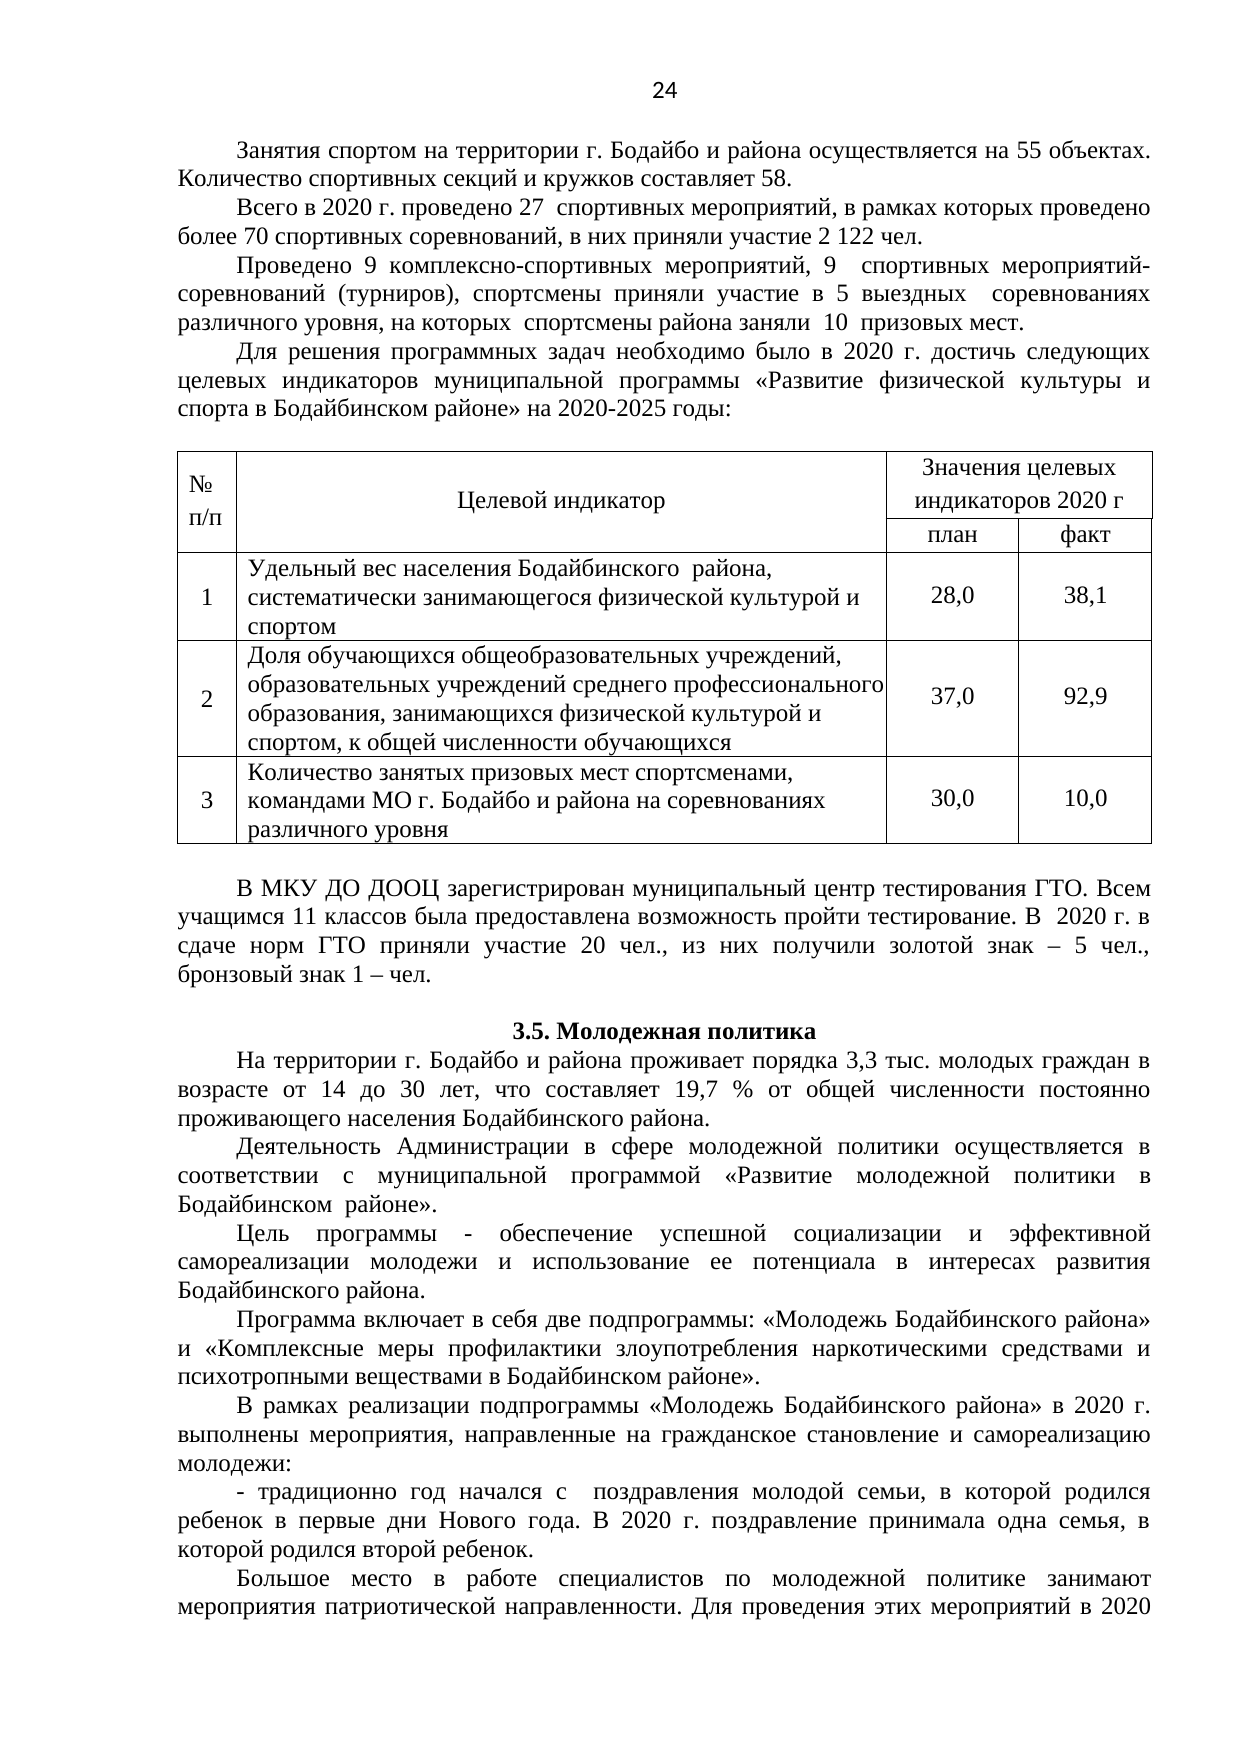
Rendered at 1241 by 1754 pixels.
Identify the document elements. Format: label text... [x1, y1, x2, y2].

table_cell 28,0 [887, 553, 1018, 639]
text Проведено 9 комплексно-спортивных мероприятий, 9 спортивных мероприятий-соревнований (турниров), спортсмены приняли участие в 5 выездных соревнованиях различного уровня, на которых спортсмены района заняли 10 призовых мест. [177, 250, 1152, 336]
text В МКУ ДО ДООЦ зарегистрирован муниципальный центр тестирования ГТО. Всем учащимся 11 классов была предоставлена возможность пройти тестирование. В 2020 г. в сдаче норм ГТО приняли участие 20 чел., из них получили золотой знак – 5 чел., бронзовый знак 1 – чел. [177, 873, 1152, 988]
text Цель программы - обеспечение успешной социализации и эффективной самореализации молодежи и использование ее потенциала в интересах развития Бодайбинского района. [177, 1218, 1152, 1304]
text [177, 1563, 1152, 1620]
table_cell 1 [178, 553, 236, 639]
text Занятия спортом на территории г. Бодайбо и района осуществляется на 55 объектах. Количество спортивных секций и кружков составляет 58. [177, 135, 1152, 192]
table_header № п/п [178, 452, 236, 552]
text Программа включает в себя две подпрограммы: «Молодежь Бодайбинского района» и «Комплексные меры профилактики злоупотребления наркотическими средствами и психотропными веществами в Бодайбинском районе». [177, 1304, 1152, 1390]
table_cell Доля обучающихся общеобразовательных учреждений, образовательных учреждений среднего профессионального образования, занимающихся физической культурой и спортом, к общей численности обучающихся [237, 641, 886, 756]
text Всего в 2020 г. проведено 27 спортивных мероприятий, в рамках которых проведено более 70 спортивных соревнований, в них приняли участие 2 122 чел. [177, 192, 1152, 250]
table_cell 30,0 [887, 757, 1018, 843]
table_cell 38,1 [1019, 553, 1151, 639]
table_cell Количество занятых призовых мест спортсменами, командами МО г. Бодайбо и района на соревнованиях различного уровня [237, 757, 886, 843]
table_cell 3 [178, 757, 236, 843]
text - традиционно год начался с поздравления молодой семьи, в которой родился ребенок в первые дни Нового года. В 2020 г. поздравление принимала одна семья, в которой родился второй ребенок. [177, 1476, 1152, 1563]
text На территории г. Бодайбо и района проживает порядка 3,3 тыс. молодых граждан в возрасте от 14 до 30 лет, что составляет 19,7 % от общей численности постоянно проживающего населения Бодайбинского района. [177, 1045, 1152, 1131]
table_header Целевой индикатор [237, 452, 886, 552]
table_header Значения целевых индикаторов 2020 г [887, 452, 1152, 518]
table_cell 92,9 [1019, 641, 1151, 756]
table_cell 37,0 [887, 641, 1018, 756]
table_cell факт [1019, 519, 1151, 552]
text В рамках реализации подпрограммы «Молодежь Бодайбинского района» в 2020 г. выполнены мероприятия, направленные на гражданское становление и самореализацию молодежи: [177, 1390, 1152, 1476]
table_cell 10,0 [1019, 757, 1151, 843]
table_cell план [887, 519, 1018, 552]
table_cell Удельный вес населения Бодайбинского района, систематически занимающегося физической культурой и спортом [237, 553, 886, 639]
text 3.5. Молодежная политика [177, 1016, 1152, 1045]
table_cell 2 [178, 641, 236, 756]
text Для решения программных задач необходимо было в 2020 г. достичь следующих целевых индикаторов муниципальной программы «Развитие физической культуры и спорта в Бодайбинском районе» на 2020-2025 годы: [177, 336, 1152, 422]
text Деятельность Администрации в сфере молодежной политики осуществляется в соответствии с муниципальной программой «Развитие молодежной политики в Бодайбинском районе». [177, 1131, 1152, 1218]
